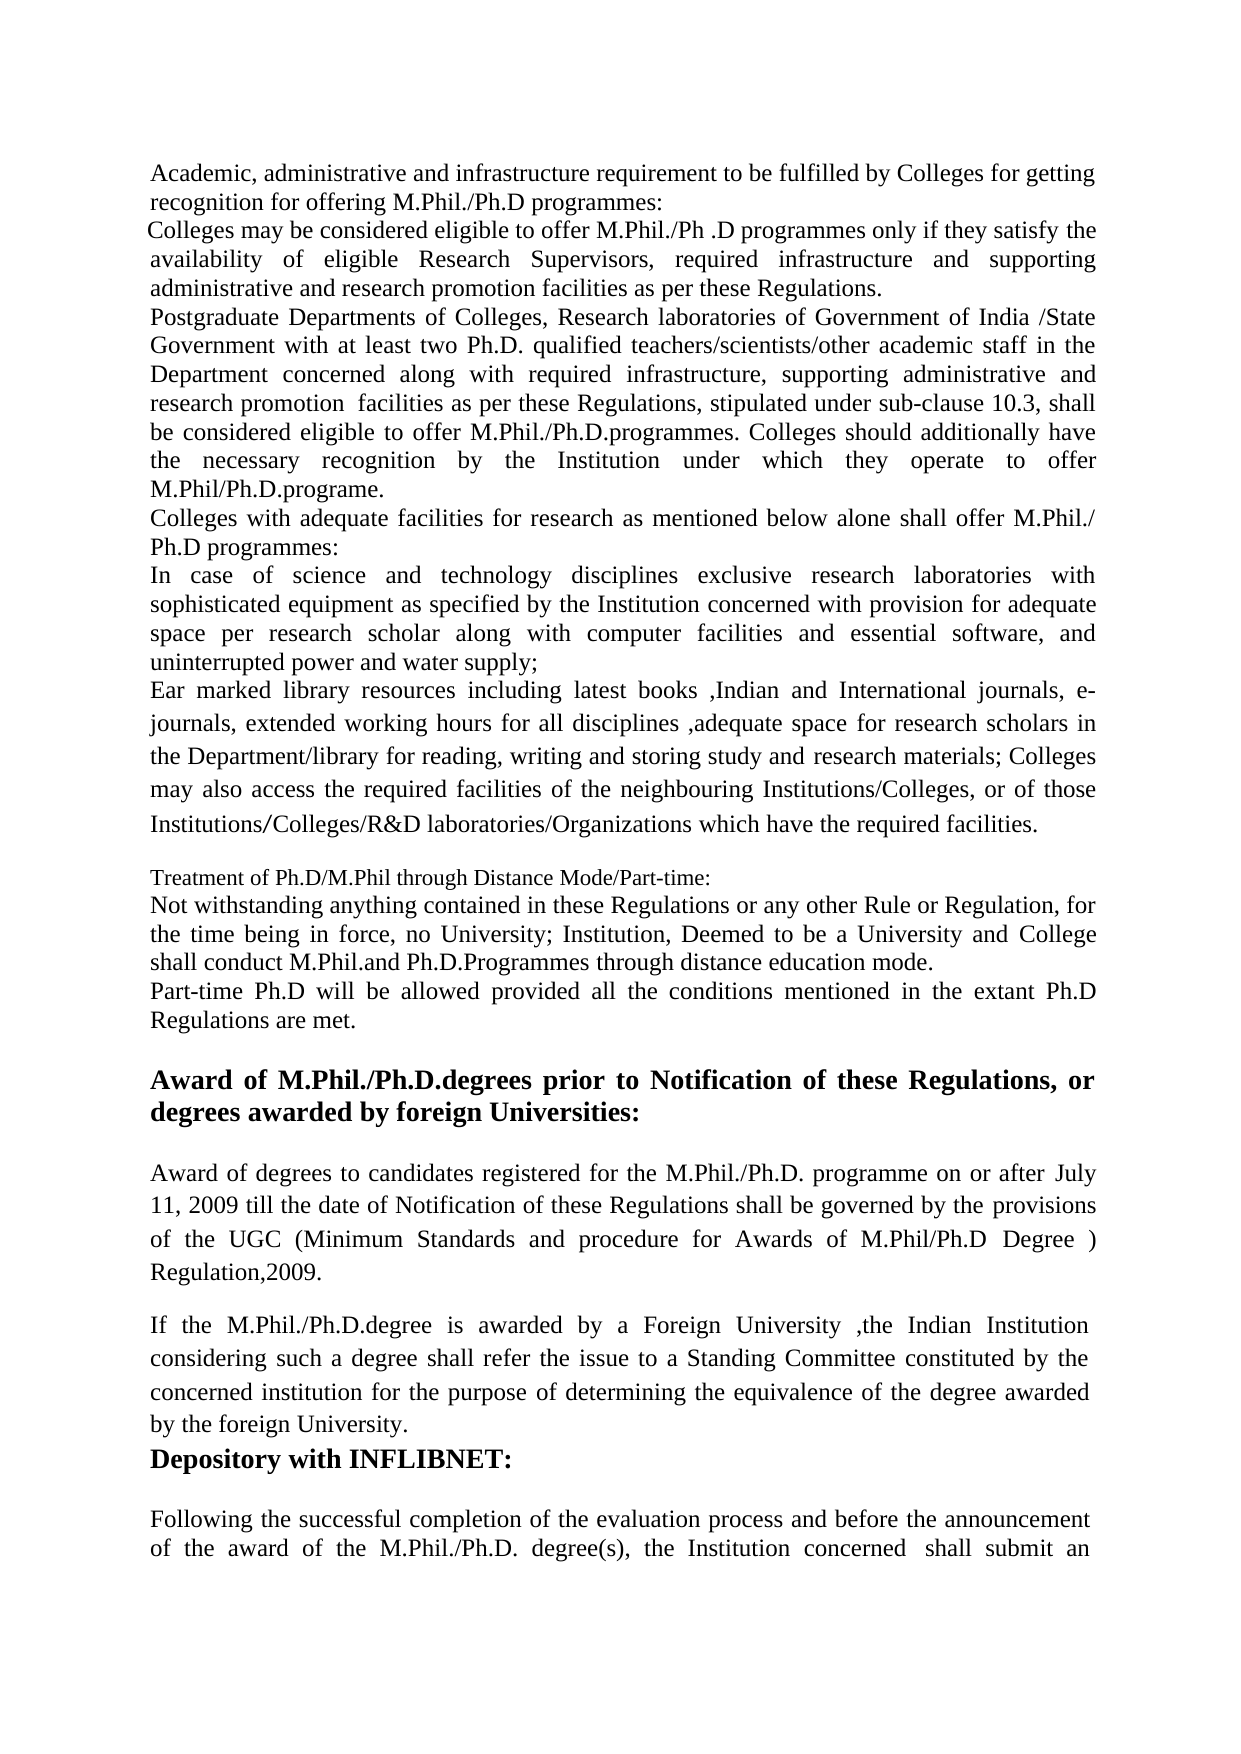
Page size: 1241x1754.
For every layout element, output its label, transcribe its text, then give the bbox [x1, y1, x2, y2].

text Part-time Ph.D will be allowed provided all the conditions mentioned in the extant Ph.D Regulations are met. [150, 976, 1096, 1034]
text Treatment of Ph.D/M.Phil through Distance Mode/Part-time: [150, 863, 1096, 890]
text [150, 1504, 1090, 1562]
subtitle Award of M.Phil./Ph.D.degrees prior to Notification of these Regulations, or degrees awarded by foreign Universities: [150, 1063, 1096, 1128]
text Ear marked library resources including latest books ,Indian and International journals, e-journals, extended working hours for all disciplines ,adequate space for research scholars in the Department/library for reading, writing and storing study and research materials; Colleges may also access the required facilities of the neighbouring Institutions/Colleges, or of those Institutions/Colleges/R&D laboratories/Organizations which have the required facilities. [150, 675, 1096, 838]
subtitle Depository with INFLIBNET: [150, 1443, 1090, 1475]
list Postgraduate Departments of Colleges, Research laboratories of Government of India /State Government with at least two Ph.D. qualified teachers/scientists/other academic staff in the Department concerned along with required infrastructure, supporting administrative and research promotion facilities as per these Regulations, stipulated under sub-clause 10.3, shall be considered eligible to offer M.Phil./Ph.D.programmes. Colleges should additionally have the necessary recognition by the Institution under which they operate to offer M.Phil/Ph.D.programe. [150, 302, 1096, 503]
text Award of degrees to candidates registered for the M.Phil./Ph.D. programme on or after July 11, 2009 till the date of Notification of these Regulations shall be governed by the provisions of the UGC (Minimum Standards and procedure for Awards of M.Phil/Ph.D Degree ) Regulation,2009. [150, 1158, 1096, 1285]
list In case of science and technology disciplines exclusive research laboratories with sophisticated equipment as specified by the Institution concerned with provision for adequate space per research scholar along with computer facilities and essential software, and uninterrupted power and water supply; [150, 560, 1096, 675]
text Not withstanding anything contained in these Regulations or any other Rule or Regulation, for the time being in force, no University; Institution, Deemed to be a University and College shall conduct M.Phil.and Ph.D.Programmes through distance education mode. [150, 890, 1096, 976]
subtitle Academic, administrative and infrastructure requirement to be fulfilled by Colleges for getting recognition for offering M.Phil./Ph.D programmes: [150, 158, 1096, 215]
list Colleges may be considered eligible to offer M.Phil./Ph .D programmes only if they satisfy the availability of eligible Research Supervisors, required infrastructure and supporting administrative and research promotion facilities as per these Regulations. [141, 215, 1096, 302]
text If the M.Phil./Ph.D.degree is awarded by a Foreign University ,the Indian Institution considering such a degree shall refer the issue to a Standing Committee constituted by the concerned institution for the purpose of determining the equivalence of the degree awarded by the foreign University. [150, 1311, 1090, 1438]
list Colleges with adequate facilities for research as mentioned below alone shall offer M.Phil./ Ph.D programmes: [150, 503, 1096, 560]
